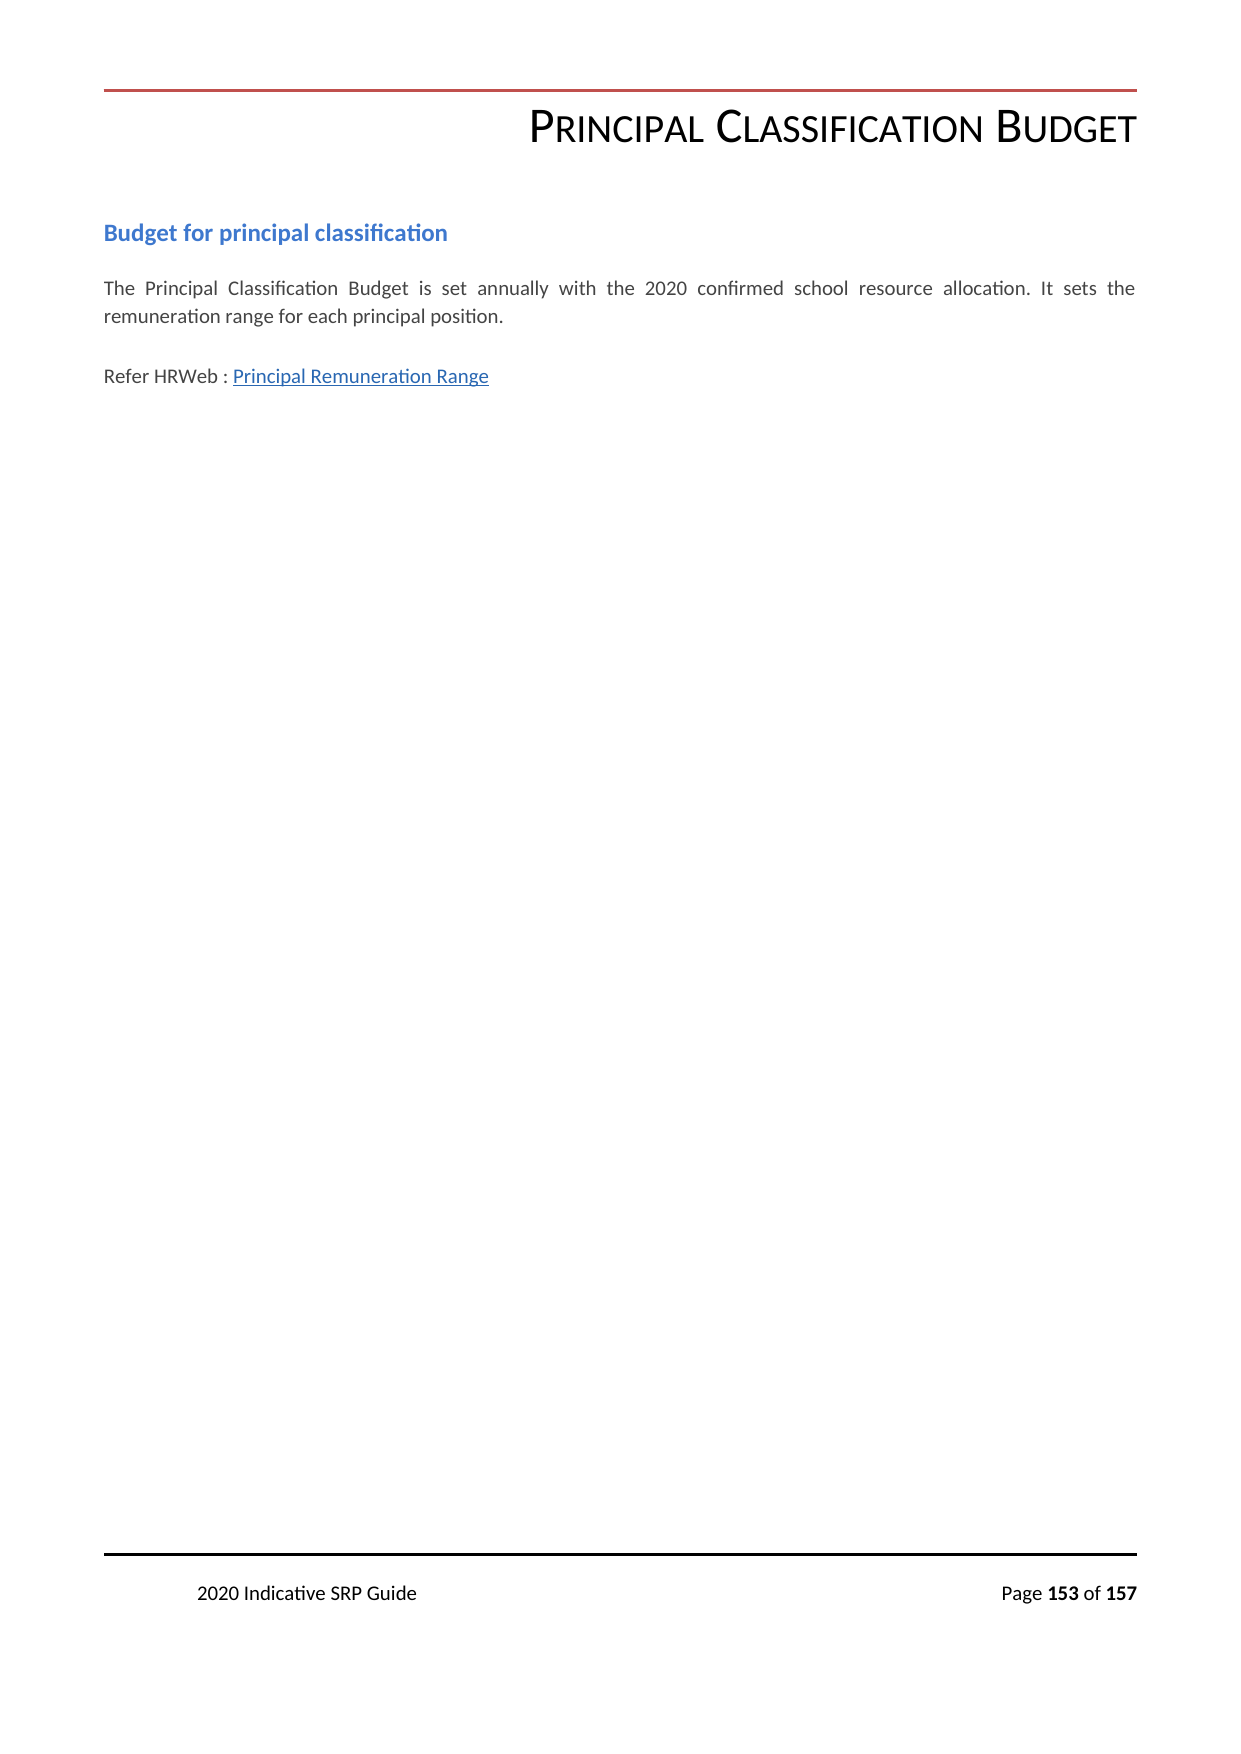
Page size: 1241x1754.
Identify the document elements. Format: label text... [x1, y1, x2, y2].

text Budget for principal classification [103, 217, 1137, 247]
text Refer HRWeb : Principal Remuneration Range [103, 360, 1137, 388]
title Principal Classification Budget [103, 90, 1137, 155]
text The Principal Classification Budget is set annually with the 2020 confirmed school resource allocation. It sets the remuneration range for each principal position. [103, 273, 1137, 329]
